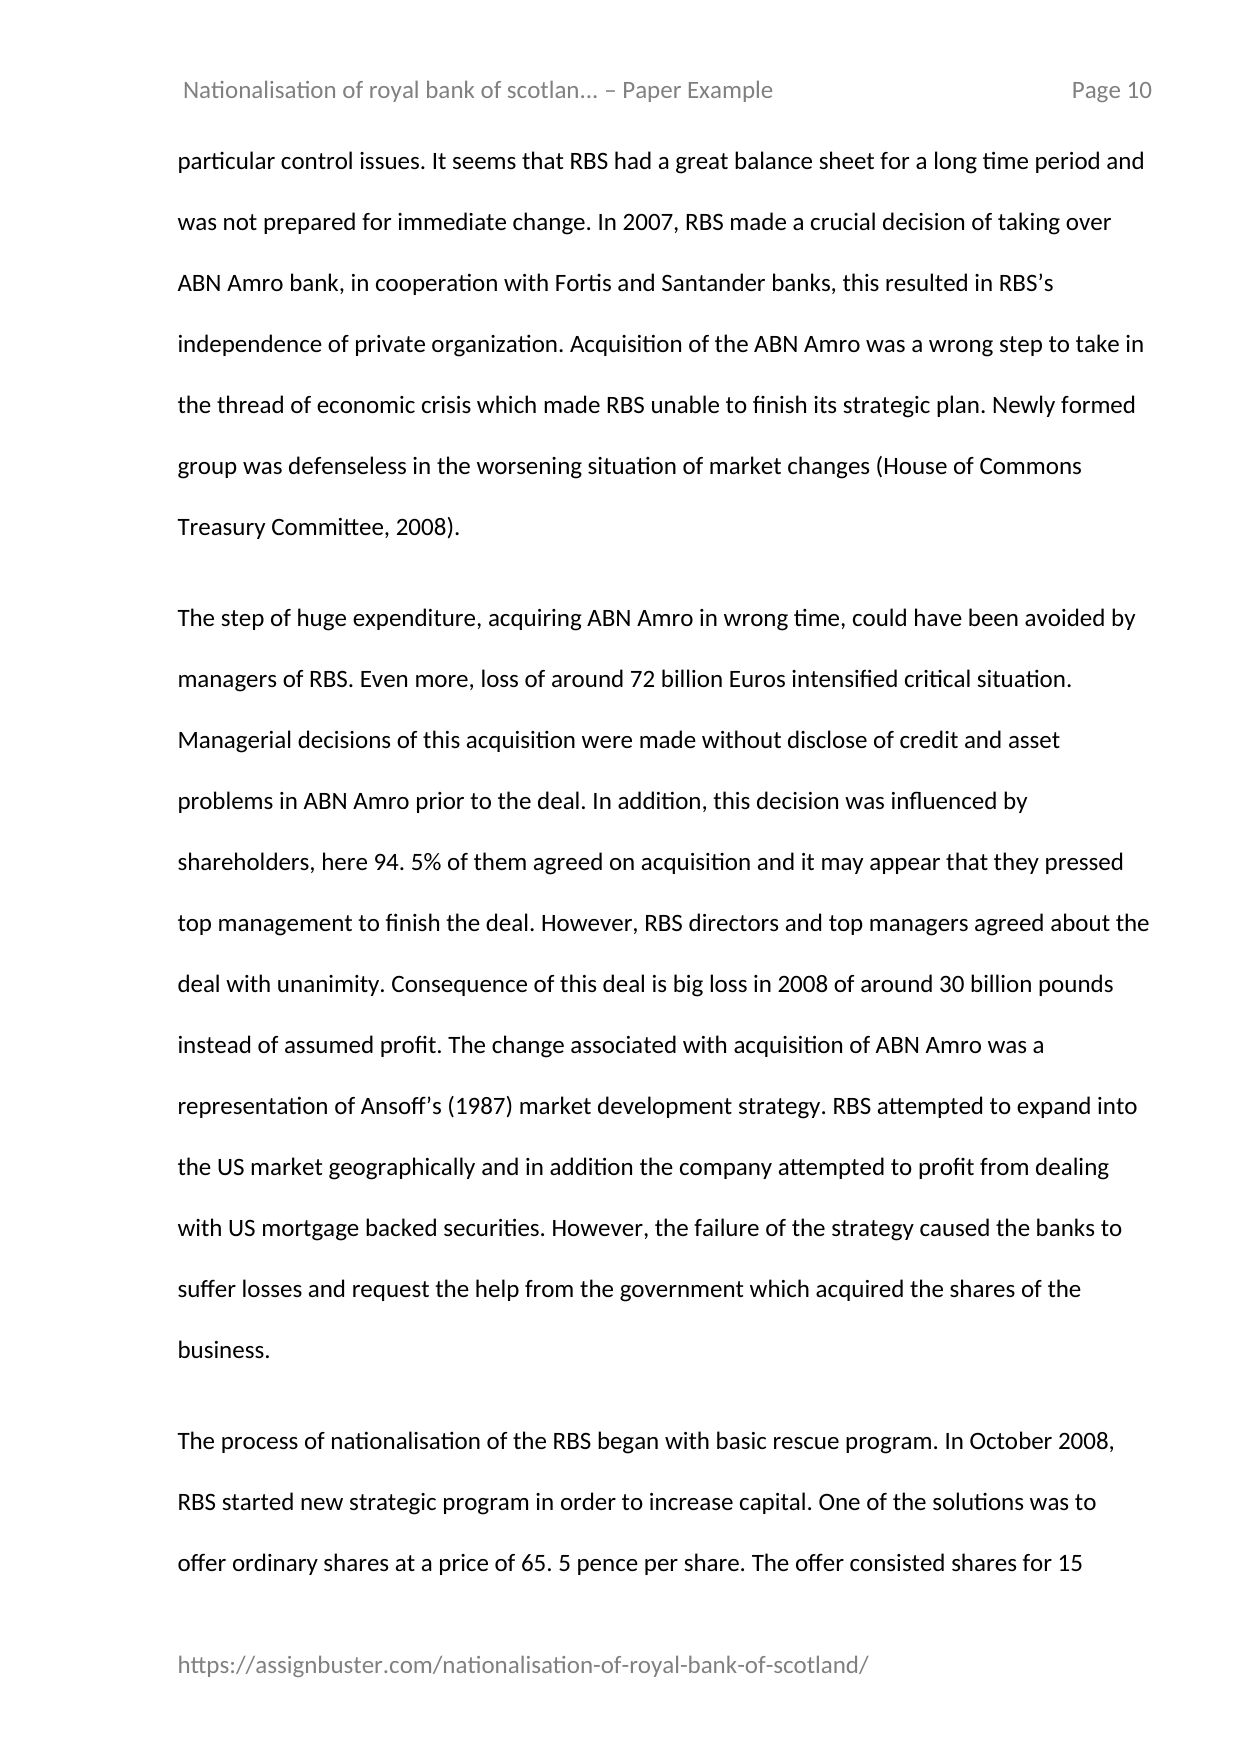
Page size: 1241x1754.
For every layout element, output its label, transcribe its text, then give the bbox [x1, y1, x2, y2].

text The step of huge expenditure, acquiring ABN Amro in wrong time, could have been avoided by managers of RBS. Even more, loss of around 72 billion Euros intensified critical situation. Managerial decisions of this acquisition were made without disclose of credit and asset problems in ABN Amro prior to the deal. In addition, this decision was influenced by shareholders, here 94. 5% of them agreed on acquisition and it may appear that they pressed top management to finish the deal. However, RBS directors and top managers agreed about the deal with unanimity. Consequence of this deal is big loss in 2008 of around 30 billion pounds instead of assumed profit. The change associated with acquisition of ABN Amro was a representation of Ansoff’s (1987) market development strategy. RBS attempted to expand into the US market geographically and in addition the company attempted to profit from dealing with US mortgage backed securities. However, the failure of the strategy caused the banks to suffer losses and request the help from the government which acquired the shares of the business. [177, 602, 1152, 1365]
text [177, 145, 1152, 542]
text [177, 1425, 1152, 1577]
